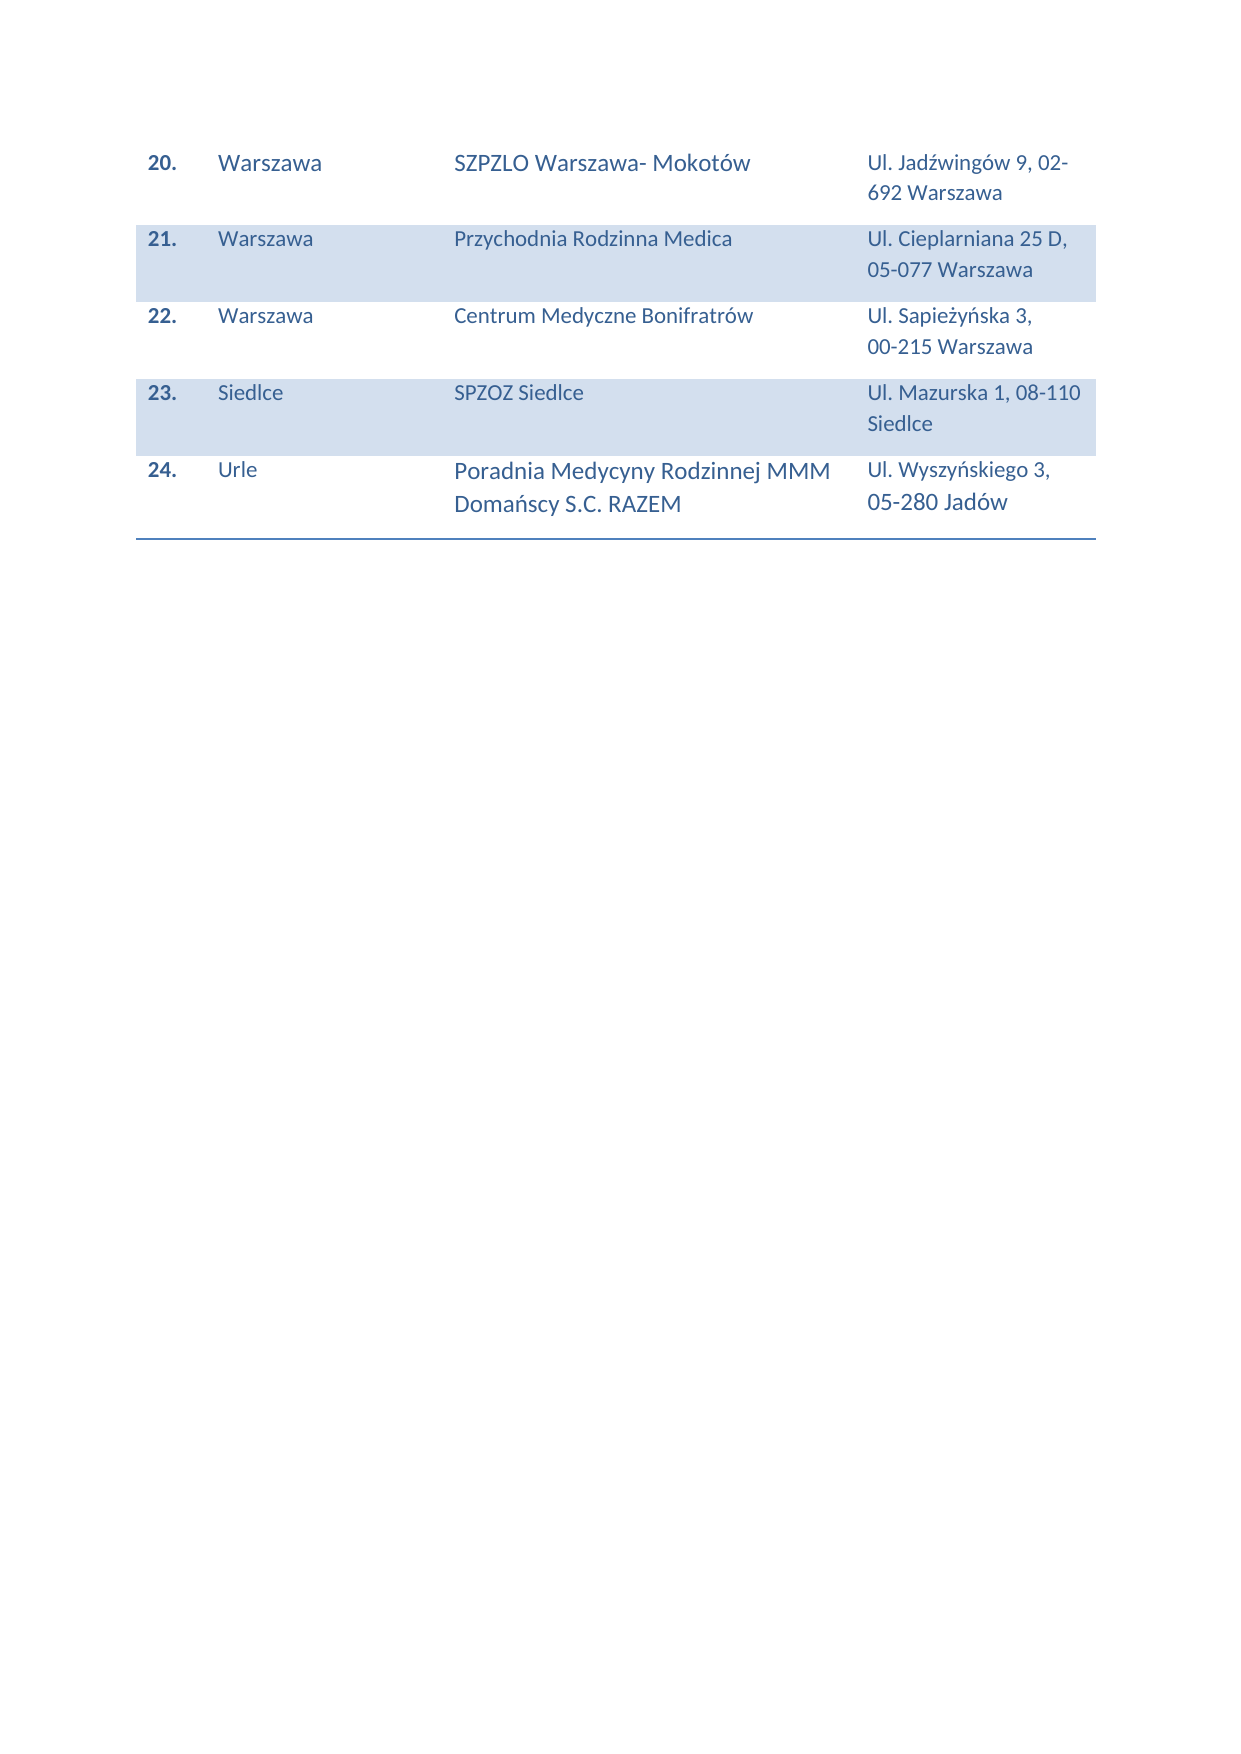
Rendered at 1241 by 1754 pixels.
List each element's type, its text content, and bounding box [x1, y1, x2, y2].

table_cell Warszawa [207, 225, 443, 302]
table_cell 24. [136, 456, 207, 538]
table_cell 22. [136, 302, 207, 378]
table_cell SZPZLO Warszawa- Mokotów [443, 148, 856, 224]
table_cell SPZOZ Siedlce [443, 379, 856, 456]
table_cell Ul. Wyszyńskiego 3, 05-280 Jadów [856, 456, 1096, 538]
table_cell Centrum Medyczne Bonifratrów [443, 302, 856, 378]
table_cell Ul. Sapieżyńska 3, 00-215 Warszawa [856, 302, 1096, 378]
table_cell Ul. Jadźwingów 9, 02-692 Warszawa [856, 148, 1096, 224]
table_cell Urle [207, 456, 443, 538]
table_cell Siedlce [207, 379, 443, 456]
table_cell Poradnia Medycyny Rodzinnej MMM Domańscy S.C. RAZEM [443, 456, 856, 538]
table_cell 20. [136, 148, 207, 224]
table_cell Ul. Mazurska 1, 08-110 Siedlce [856, 379, 1096, 456]
table_cell Ul. Cieplarniana 25 D, 05-077 Warszawa [856, 225, 1096, 302]
table_cell 21. [136, 225, 207, 302]
table_cell Przychodnia Rodzinna Medica [443, 225, 856, 302]
table_cell 23. [136, 379, 207, 456]
table_cell Warszawa [207, 302, 443, 378]
table_cell Warszawa [207, 148, 443, 224]
